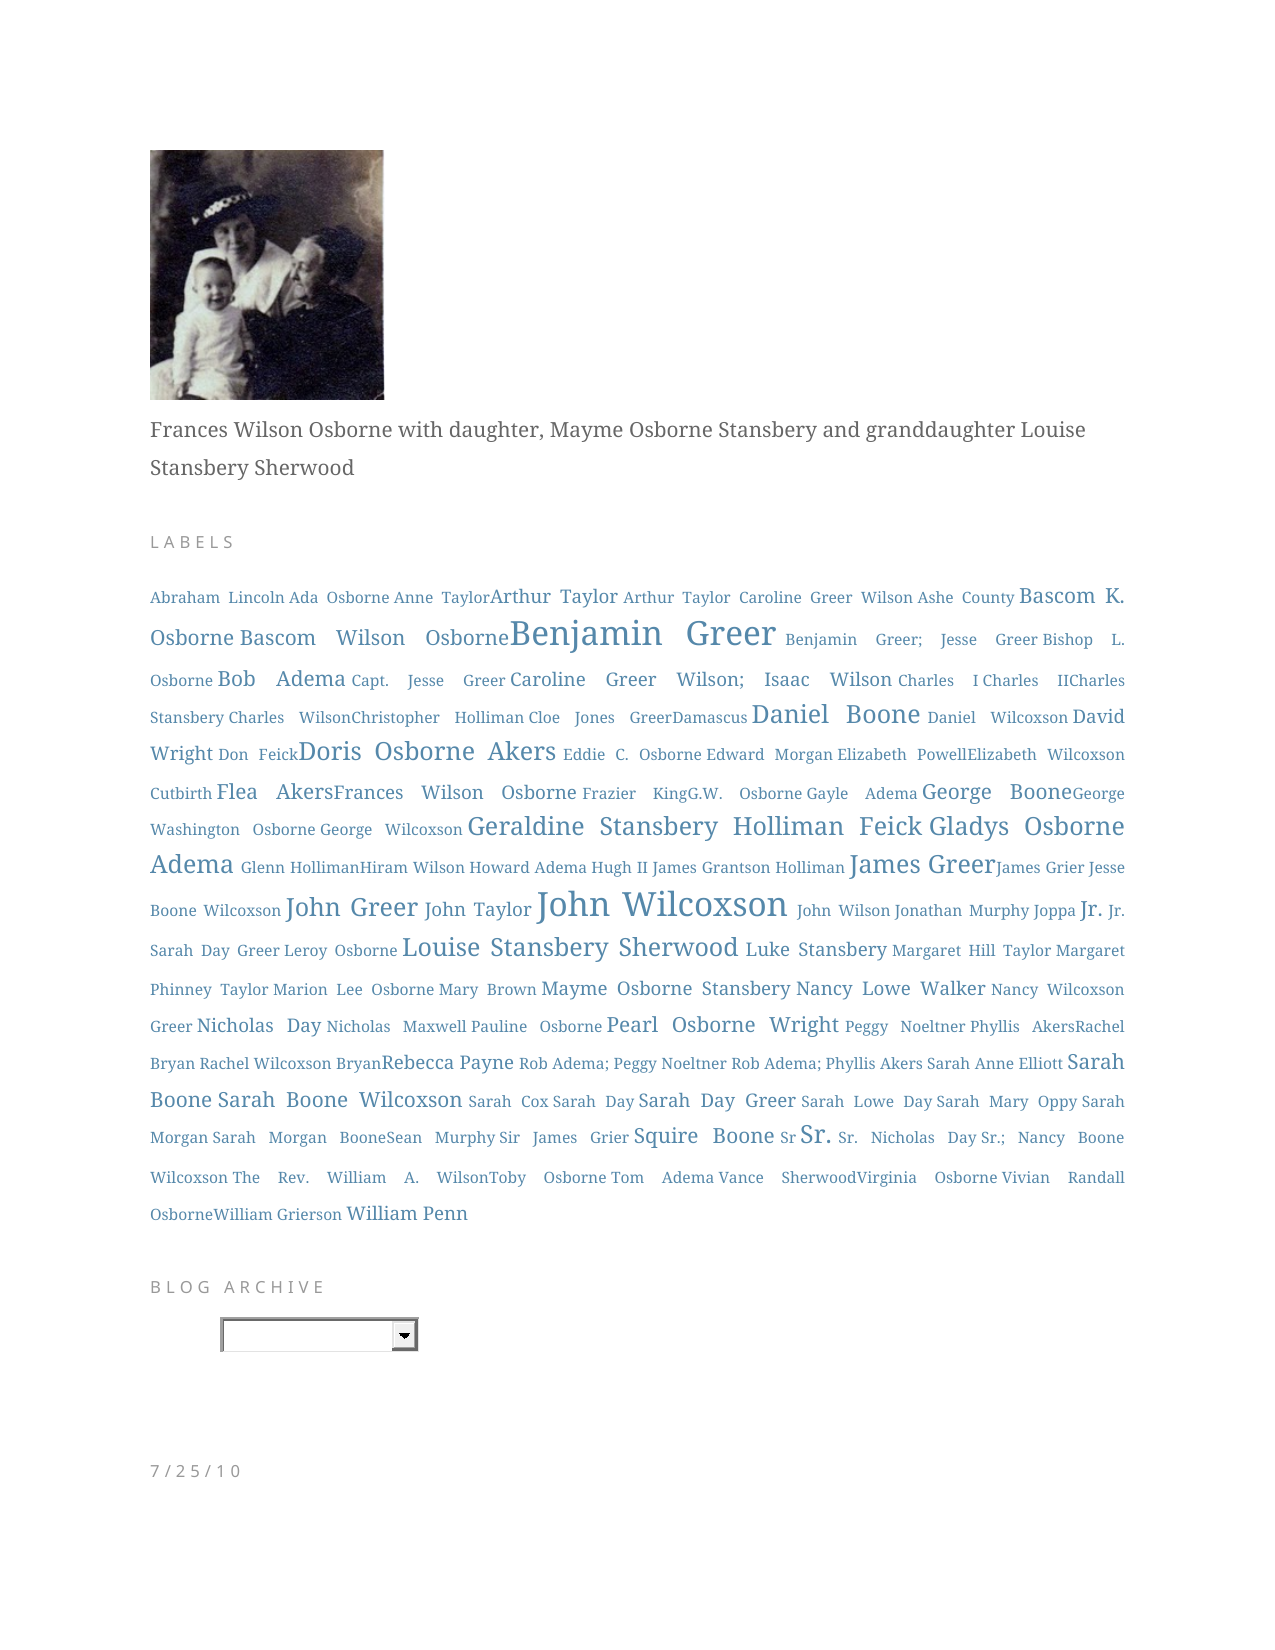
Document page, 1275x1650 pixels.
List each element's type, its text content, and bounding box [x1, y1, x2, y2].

text 7/25/10 [150, 1447, 1125, 1482]
text LABELS [150, 519, 1125, 554]
picture [150, 150, 385, 400]
text Abraham Lincoln Ada Osborne Anne TaylorArthur Taylor Arthur Taylor Caroline Greer Wilson Ashe County Bascom K. Osborne Bascom Wilson OsborneBenjamin Greer Benjamin Greer; Jesse Greer Bishop L. Osborne Bob Adema Capt. Jesse Greer Caroline Greer Wilson; Isaac Wilson Charles I Charles IICharles Stansbery Charles WilsonChristopher Holliman Cloe Jones GreerDamascus Daniel Boone Daniel Wilcoxson David Wright Don FeickDoris Osborne Akers Eddie C. Osborne Edward Morgan Elizabeth PowellElizabeth Wilcoxson Cutbirth Flea AkersFrances Wilson Osborne Frazier KingG.W. Osborne Gayle Adema George BooneGeorge Washington Osborne George Wilcoxson Geraldine Stansbery Holliman Feick Gladys Osborne Adema Glenn HollimanHiram Wilson Howard Adema Hugh II James Grantson Holliman James GreerJames Grier Jesse Boone Wilcoxson John Greer John Taylor John Wilcoxson John Wilson Jonathan Murphy Joppa Jr. Jr. Sarah Day Greer Leroy Osborne Louise Stansbery Sherwood Luke Stansbery Margaret Hill Taylor Margaret Phinney Taylor Marion Lee Osborne Mary Brown Mayme Osborne Stansbery Nancy Lowe Walker Nancy Wilcoxson Greer Nicholas Day Nicholas Maxwell Pauline Osborne Pearl Osborne Wright Peggy Noeltner Phyllis AkersRachel Bryan Rachel Wilcoxson BryanRebecca Payne Rob Adema; Peggy Noeltner Rob Adema; Phyllis Akers Sarah Anne Elliott Sarah Boone Sarah Boone Wilcoxson Sarah Cox Sarah Day Sarah Day Greer Sarah Lowe Day Sarah Mary Oppy Sarah Morgan Sarah Morgan BooneSean Murphy Sir James Grier Squire Boone Sr Sr. Sr. Nicholas Day Sr.; Nancy Boone Wilcoxson The Rev. William A. WilsonToby Osborne Tom Adema Vance SherwoodVirginia Osborne Vivian Randall OsborneWilliam Grierson William Penn [150, 572, 1125, 1226]
text Frances Wilson Osborne with daughter, Mayme Osborne Stansbery and granddaughter Louise Stansbery Sherwood [150, 150, 1125, 481]
text BLOG ARCHIVE [150, 1263, 1125, 1298]
